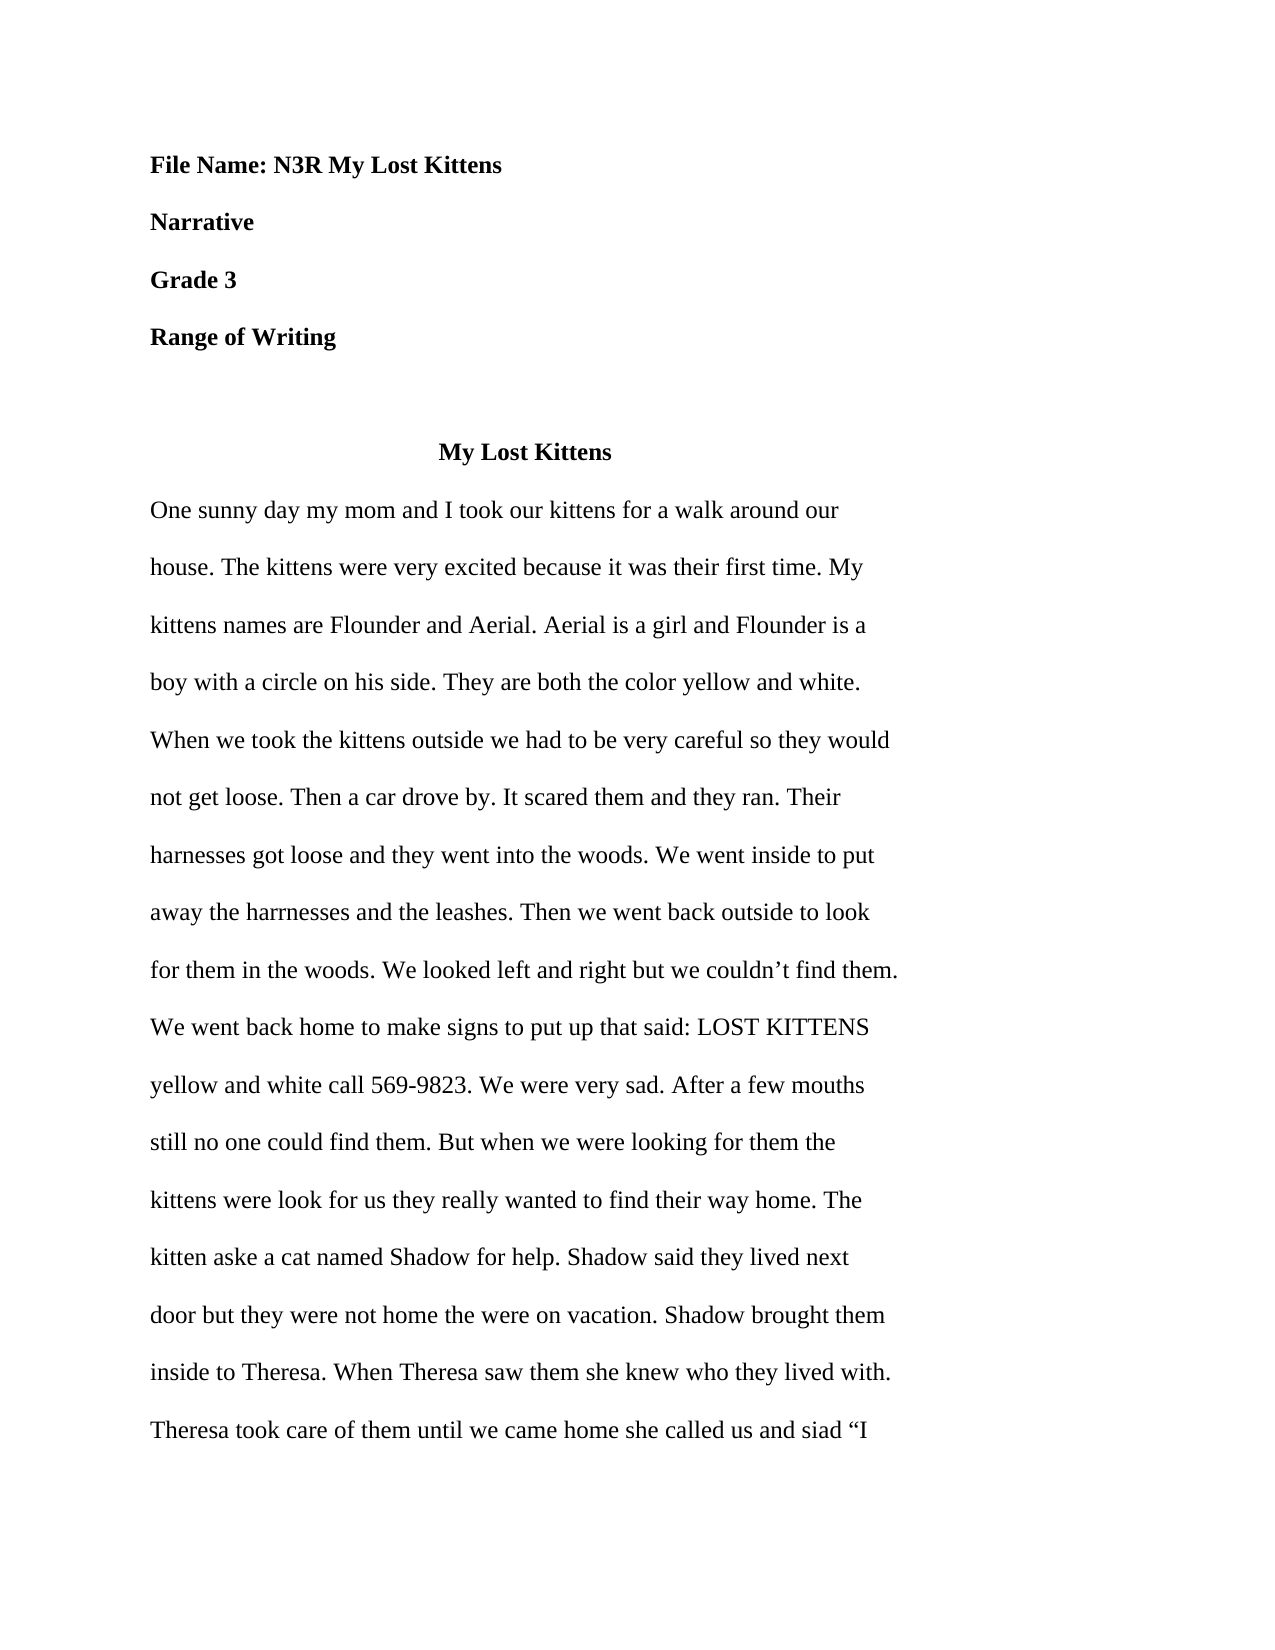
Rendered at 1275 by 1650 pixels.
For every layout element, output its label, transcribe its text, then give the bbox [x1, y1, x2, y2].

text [150, 840, 900, 1444]
text My Lost Kittens [150, 437, 900, 466]
text One sunny day my mom and I took our kittens for a walk around our house. The kittens were very excited because it was their first time. My kittens names are Flounder and Aerial. Aerial is a girl and Flounder is a boy with a circle on his side. They are both the color yellow and white. When we took the kittens outside we had to be very careful so they would not get loose. Then a car drove by. It scared them and they ran. Their [150, 495, 900, 811]
text Range of Writing [150, 322, 1125, 351]
text Grade 3 [150, 265, 1125, 294]
text File Name: N3R My Lost Kittens [150, 150, 1125, 179]
text Narrative [150, 207, 1125, 236]
